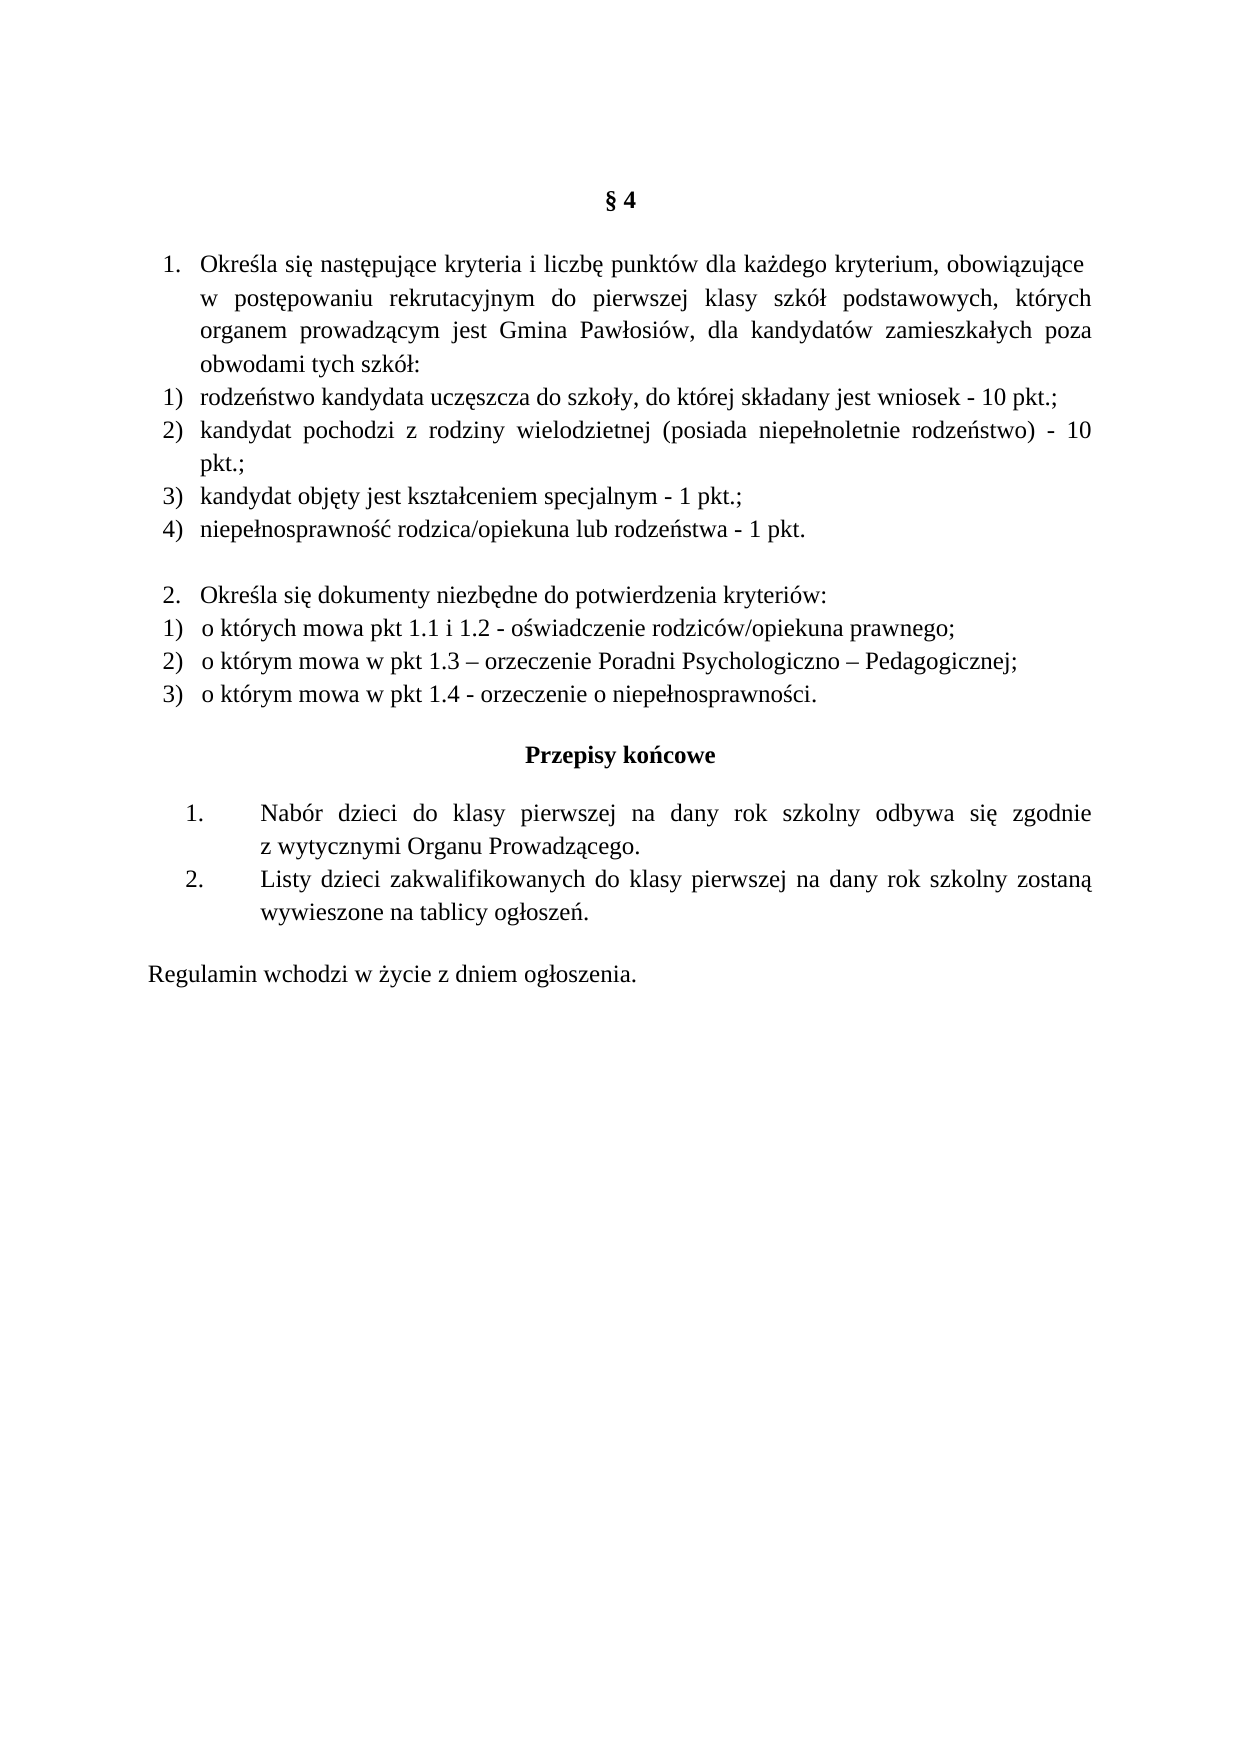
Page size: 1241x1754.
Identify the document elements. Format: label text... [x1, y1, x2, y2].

list o których mowa pkt 1.1 i 1.2 - oświadczenie rodziców/opiekuna prawnego; [162, 613, 1093, 642]
list o którym mowa w pkt 1.4 - orzeczenie o niepełnosprawności. [162, 679, 1093, 708]
list Nabór dzieci do klasy pierwszej na dany rok szkolny odbywa się zgodnie z wytycznymi Organu Prowadzącego. [185, 798, 1093, 860]
list kandydat objęty jest kształceniem specjalnym - 1 pkt.; [162, 481, 1093, 509]
list Określa się następujące kryteria i liczbę punktów dla każdego kryterium, obowiązujące w postępowaniu rekrutacyjnym do pierwszej klasy szkół podstawowych, których organem prowadzącym jest Gmina Pawłosiów, dla kandydatów zamieszkałych poza obwodami tych szkół: [162, 249, 1093, 377]
list Listy dzieci zakwalifikowanych do klasy pierwszej na dany rok szkolny zostaną wywieszone na tablicy ogłoszeń. [185, 864, 1093, 926]
list o którym mowa w pkt 1.3 – orzeczenie Poradni Psychologiczno – Pedagogicznej; [162, 646, 1093, 674]
list Określa się dokumenty niezbędne do potwierdzenia kryteriów: [162, 580, 1093, 608]
list rodzeństwo kandydata uczęszcza do szkoły, do której składany jest wniosek - 10 pkt.; [162, 382, 1093, 410]
text Przepisy końcowe [148, 741, 1093, 769]
list niepełnosprawność rodzica/opiekuna lub rodzeństwa - 1 pkt. [162, 514, 1093, 542]
text Regulamin wchodzi w życie z dniem ogłoszenia. [148, 959, 1093, 988]
text § 4 [148, 186, 1093, 214]
list kandydat pochodzi z rodziny wielodzietnej (posiada niepełnoletnie rodzeństwo) - 10 pkt.; [162, 415, 1093, 476]
